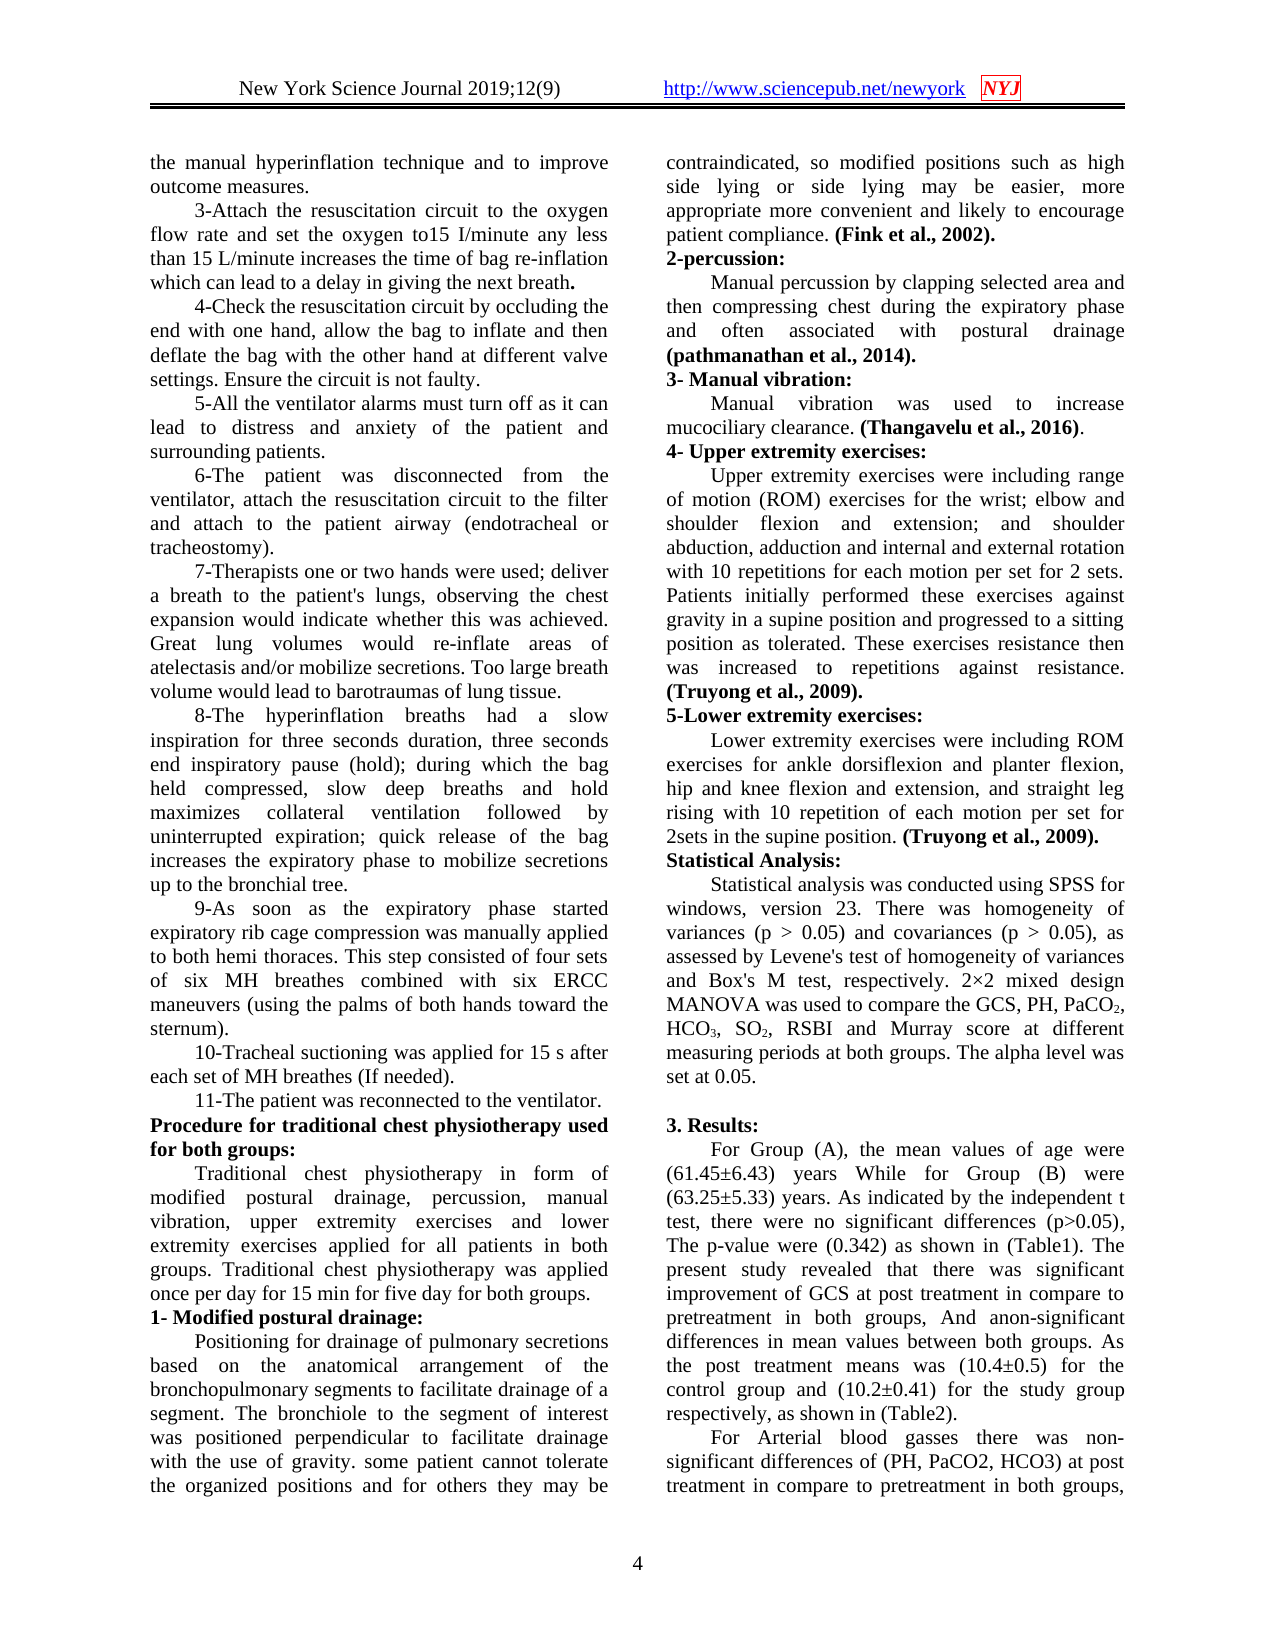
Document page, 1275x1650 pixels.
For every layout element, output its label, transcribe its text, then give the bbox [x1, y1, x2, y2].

text 5-Lower extremity exercises: [666, 703, 1125, 727]
text 6-The patient was disconnected from the ventilator, attach the resuscitation circuit to the filter and attach to the patient airway (endotracheal or tracheostomy). [150, 463, 609, 559]
text For Group (A), the mean values of age were (61.45±6.43) years While for Group (B) were (63.25±5.33) years. As indicated by the independent t test, there were no significant differences (p>0.05), The p-value were (0.342) as shown in (Table1). The present study revealed that there was significant improvement of GCS at post treatment in compare to pretreatment in both groups, And anon-significant differences in mean values between both groups. As the post treatment means was (10.4±0.5) for the control group and (10.2±0.41) for the study group respectively, as shown in (Table2). [666, 1137, 1125, 1425]
text 8-The hyperinflation breaths had a slow inspiration for three seconds duration, three seconds end inspiratory pause (hold); during which the bag held compressed, slow deep breaths and hold maximizes collateral ventilation followed by uninterrupted expiration; quick release of the bag increases the expiratory phase to mobilize secretions up to the bronchial tree. [150, 703, 609, 896]
text 1- Modified postural drainage: [150, 1305, 609, 1329]
text 10-Tracheal suctioning was applied for 15 s after each set of MH breathes (If needed). [150, 1040, 609, 1088]
text Positioning for drainage of pulmonary secretions based on the anatomical arrangement of the bronchopulmonary segments to facilitate drainage of a segment. The bronchiole to the segment of interest was positioned perpendicular to facilitate drainage with the use of gravity. some patient cannot tolerate the organized positions and for others they may be contraindicated, so modified positions such as high side lying or side lying may be easier, more appropriate more convenient and likely to encourage patient compliance. (Fink et al., 2002). [666, 150, 1125, 246]
text 4-Check the resuscitation circuit by occluding the end with one hand, allow the bag to inflate and then deflate the bag with the other hand at different valve settings. Ensure the circuit is not faulty. [150, 294, 609, 391]
text 11-The patient was reconnected to the ventilator. [150, 1088, 609, 1112]
text Procedure for traditional chest physiotherapy used for both groups: [150, 1112, 609, 1161]
text 4- Upper extremity exercises: [666, 439, 1125, 463]
text Upper extremity exercises were including range of motion (ROM) exercises for the wrist; elbow and shoulder flexion and extension; and shoulder abduction, adduction and internal and external rotation with 10 repetitions for each motion per set for 2 sets. Patients initially performed these exercises against gravity in a supine position and progressed to a sitting position as tolerated. These exercises resistance then was increased to repetitions against resistance. (Truyong et al., 2009). [666, 463, 1125, 703]
text Traditional chest physiotherapy in form of modified postural drainage, percussion, manual vibration, upper extremity exercises and lower extremity exercises applied for all patients in both groups. Traditional chest physiotherapy was applied once per day for 15 min for five day for both groups. [150, 1161, 609, 1305]
text 3-Attach the resuscitation circuit to the oxygen flow rate and set the oxygen to15 I/minute any less than 15 L/minute increases the time of bag re-inflation which can lead to a delay in giving the next breath. [150, 198, 609, 294]
text Statistical analysis was conducted using SPSS for windows, version 23. There was homogeneity of variances (p > 0.05) and covariances (p > 0.05), as assessed by Levene's test of homogeneity of variances and Box's M test, respectively. 2×2 mixed design MANOVA was used to compare the GCS, PH, PaCO2, HCO3, SO2, RSBI and Murray score at different measuring periods at both groups. The alpha level was set at 0.05. [666, 872, 1125, 1088]
text 5-All the ventilator alarms must turn off as it can lead to distress and anxiety of the patient and surrounding patients. [150, 391, 609, 463]
text Lower extremity exercises were including ROM exercises for ankle dorsiflexion and planter flexion, hip and knee flexion and extension, and straight leg rising with 10 repetition of each motion per set for 2sets in the supine position. (Truyong et al., 2009). [666, 727, 1125, 848]
text 7-Therapists one or two hands were used; deliver a breath to the patient's lungs, observing the chest expansion would indicate whether this was achieved. Great lung volumes would re-inflate areas of atelectasis and/or mobilize secretions. Too large breath volume would lead to barotraumas of lung tissue. [150, 559, 609, 703]
text Positioning for drainage of pulmonary secretions based on the anatomical arrangement of the bronchopulmonary segments to facilitate drainage of a segment. The bronchiole to the segment of interest was positioned perpendicular to facilitate drainage with the use of gravity. some patient cannot tolerate the organized positions and for others they may be contraindicated, so modified positions such as high side lying or side lying may be easier, more appropriate more convenient and likely to encourage patient compliance. (Fink et al., 2002). [150, 1329, 609, 1497]
text 3. Results: [666, 1112, 1125, 1137]
text 3- Manual vibration: [666, 367, 1125, 391]
text Manual vibration was used to increase mucociliary clearance. (Thangavelu et al., 2016). [666, 391, 1125, 439]
text Manual percussion by clapping selected area and then compressing chest during the expiratory phase and often associated with postural drainage (pathmanathan et al., 2014). [666, 270, 1125, 367]
text 2-percussion: [666, 246, 1125, 270]
text Statistical Analysis: [666, 848, 1125, 872]
text 9-As soon as the expiratory phase started expiratory rib cage compression was manually applied to both hemi thoraces. This step consisted of four sets of six MH breathes combined with six ERCC maneuvers (using the palms of both hands toward the sternum). [150, 896, 609, 1040]
